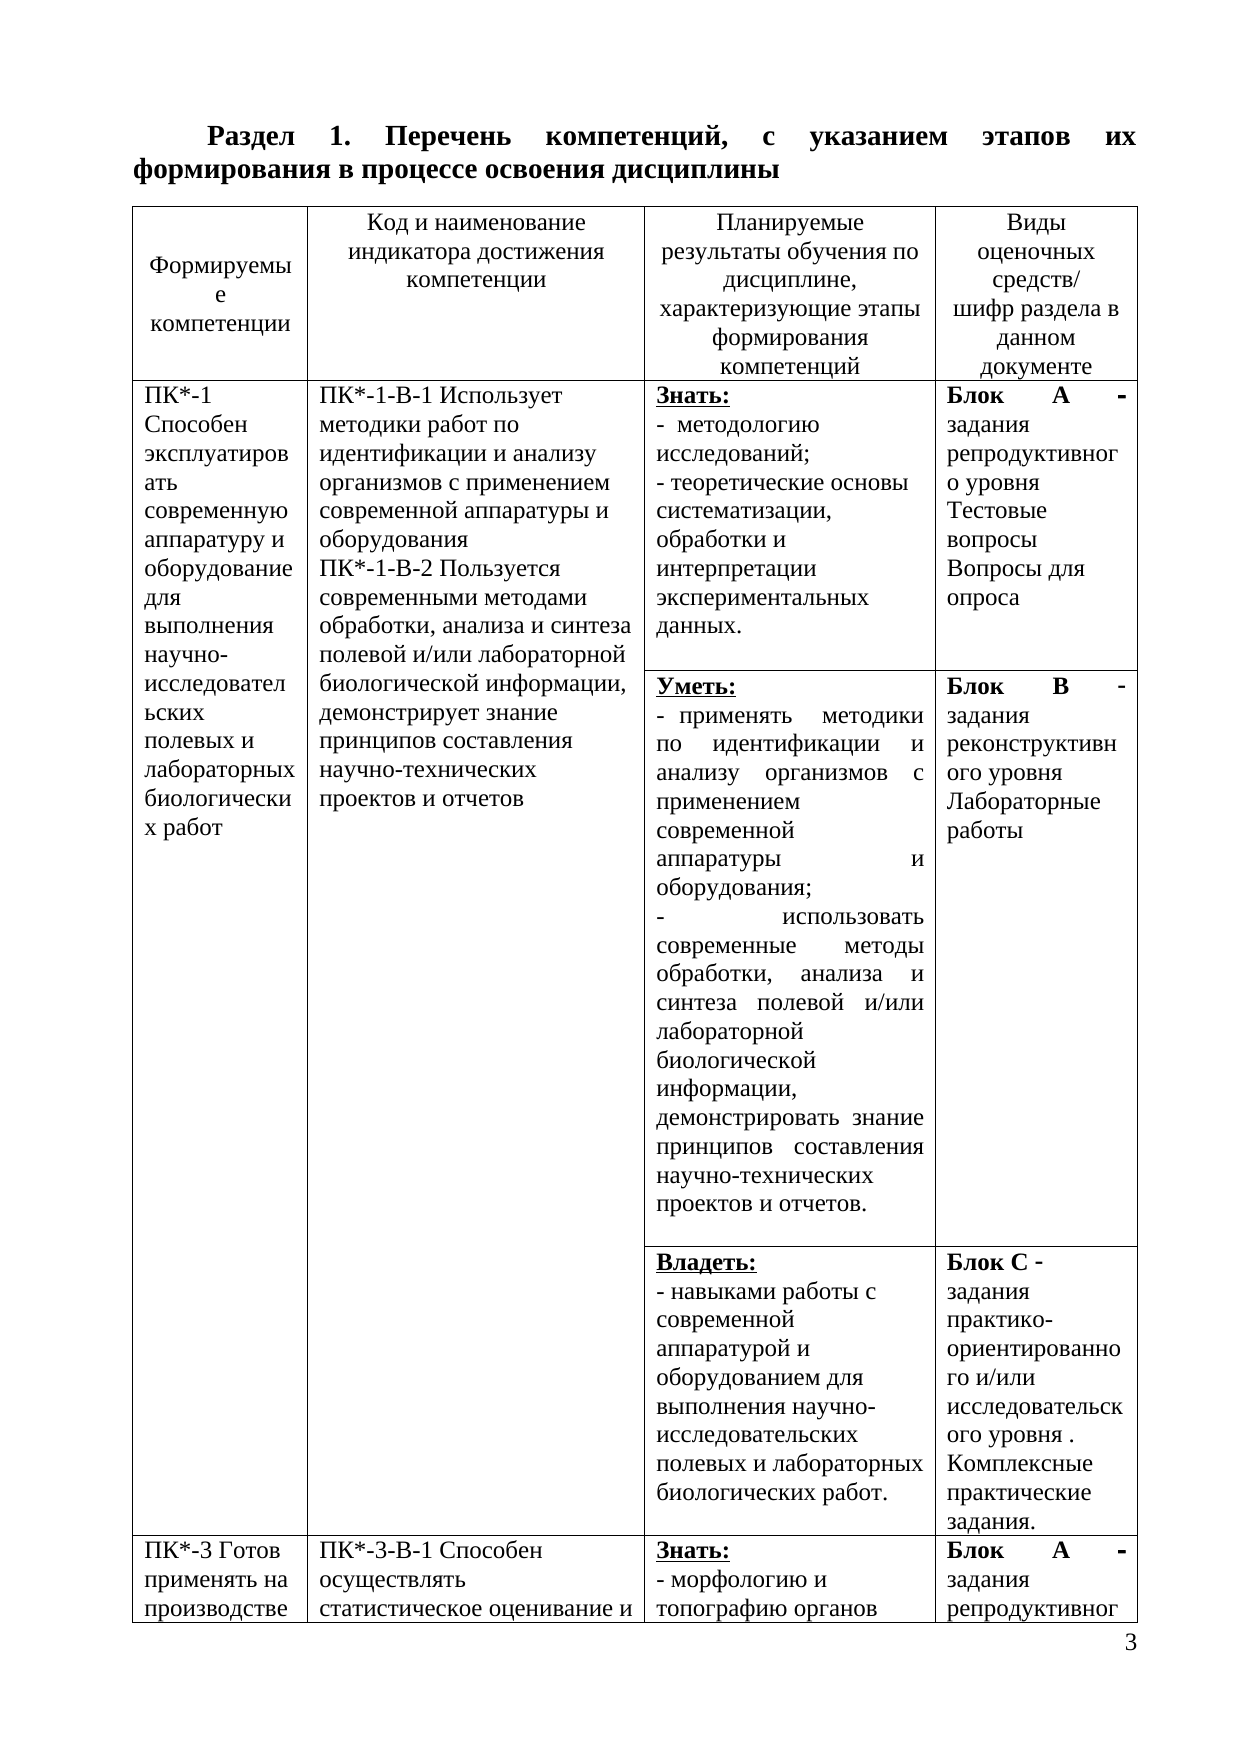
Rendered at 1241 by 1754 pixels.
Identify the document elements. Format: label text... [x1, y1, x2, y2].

text Раздел 1. Перечень компетенций, с указанием этапов их формирования в процессе освоения дисциплины [133, 118, 1137, 185]
table_header Виды оценочных средств/ шифр раздела в данном документе [936, 207, 1137, 379]
table_header Код и наименование индикатора достижения компетенции [308, 207, 644, 379]
table_cell Уметь: - применять методики по идентификации и анализу организмов с применением современной аппаратуры и оборудования; - использовать современные методы обработки, анализа и синтеза полевой и/или лабораторной биологической информации, демонстрировать знание принципов составления научно-технических проектов и отчетов. [645, 671, 935, 1246]
table_cell Знать: - морфологию и топографию органов растения; - закономерности роста и развития растений для формирования высококачественного урожая [645, 1536, 935, 1622]
table_cell ПК*-1-В-1 Использует методики работ по идентификации и анализу организмов с применением современной аппаратуры и оборудования ПК*-1-В-2 Пользуется современными методами обработки, анализа и синтеза полевой и/или лабораторной биологической информации, демонстрирует знание принципов составления научно-технических проектов и отчетов [308, 381, 644, 1534]
table_header Планируемые результаты обучения по дисциплине, характеризующие этапы формирования компетенций [645, 207, 935, 379]
table_cell Блок С задания практико-ориентированного и/или исследовательского уровня . Комплексные практические задания. [936, 1247, 1137, 1534]
table_cell Блок А задания репродуктивного уровня Тестовые вопросы Вопросы для опроса [936, 1536, 1137, 1622]
table_cell Блок А задания репродуктивного уровня Тестовые вопросы Вопросы для опроса [936, 381, 1137, 670]
table_header Формируемые компетенции [133, 207, 307, 379]
table_cell ПК*-1 Способен эксплуатировать современную аппаратуру и оборудование для выполнения научно-исследовательских полевых и лабораторных биологических работ [133, 381, 307, 1534]
table_cell ПК*-3 Готов применять на производстве базовые общепрофессиональные знания теории и методов современной биологии [133, 1536, 307, 1622]
table_cell Блок В задания реконструктивного уровня Лабораторные работы [936, 671, 1137, 1246]
table_cell Знать: - методологию исследований; - теоретические основы систематизации, обработки и интерпретации экспериментальных данных. [645, 381, 935, 670]
table_cell Владеть: - навыками работы с современной аппаратурой и оборудованием для выполнения научно-исследовательских полевых и лабораторных биологических работ. [645, 1247, 935, 1534]
